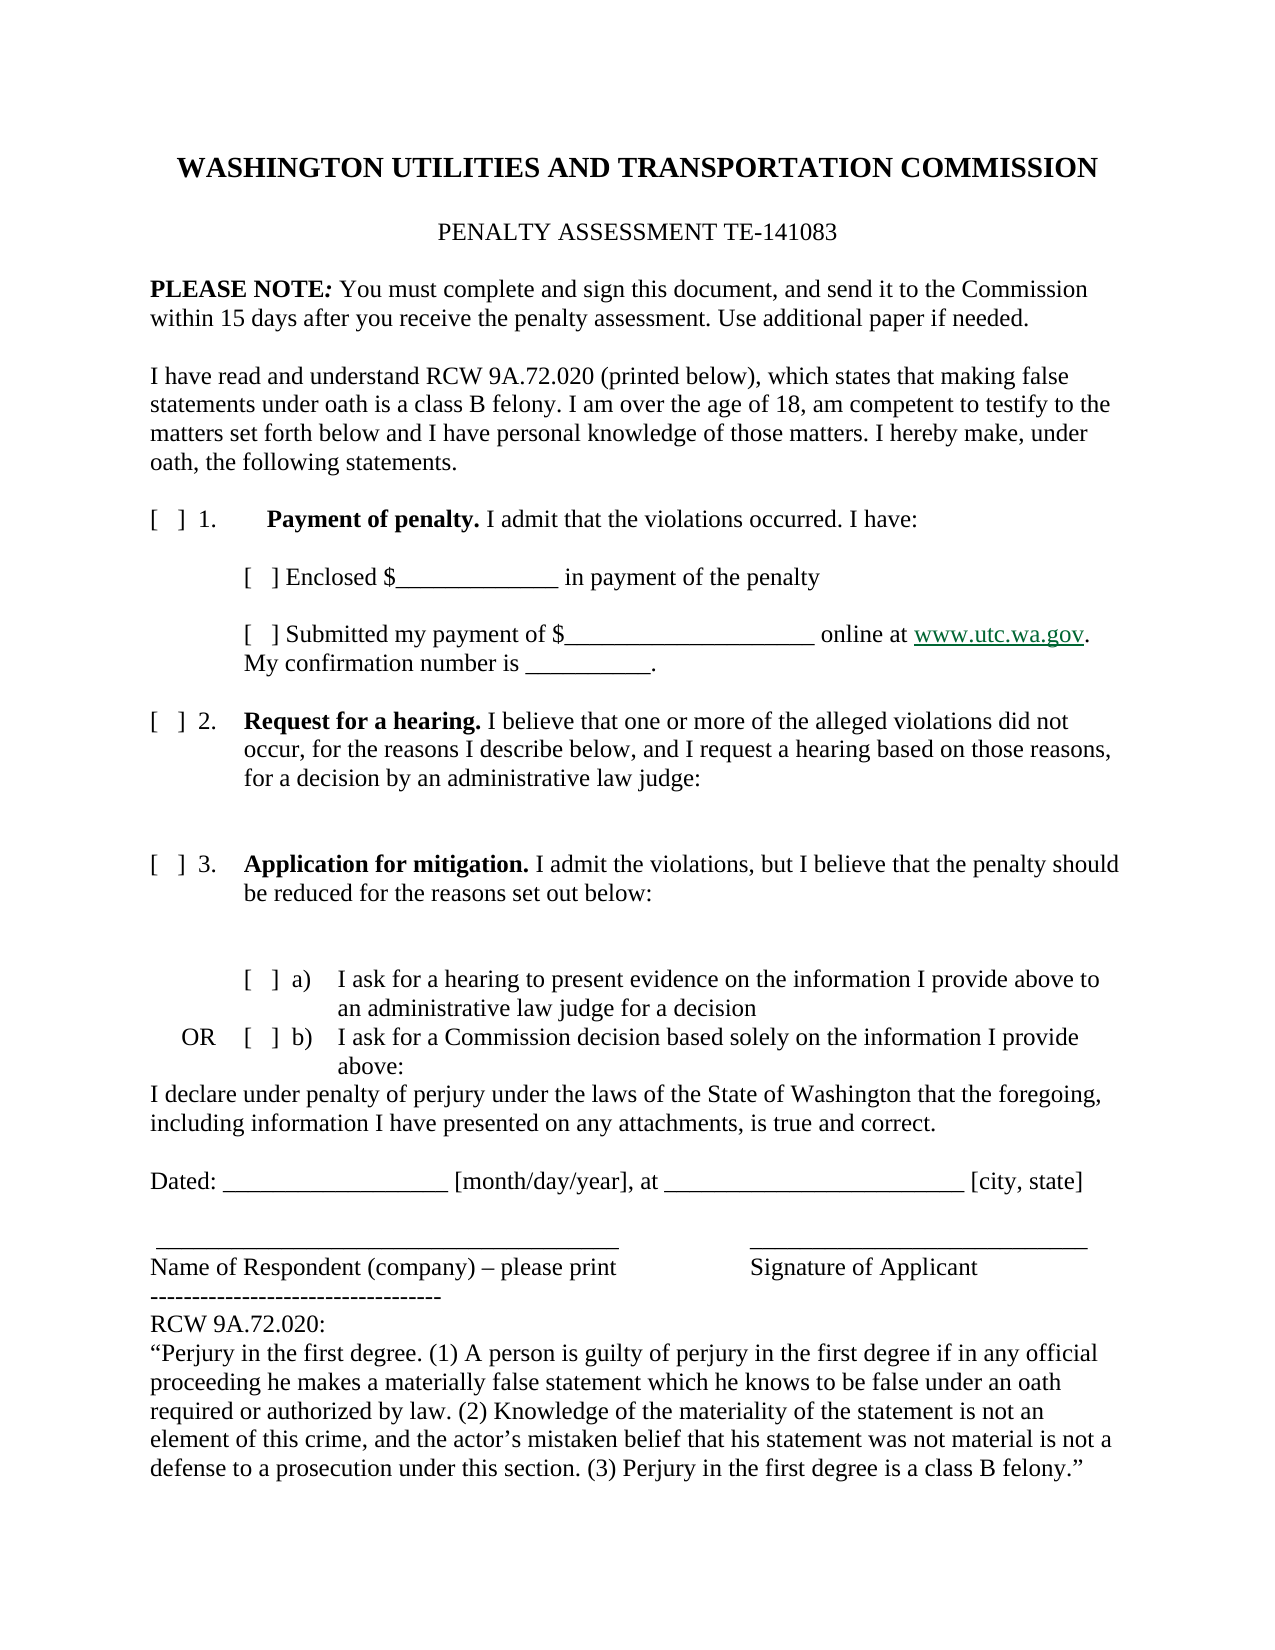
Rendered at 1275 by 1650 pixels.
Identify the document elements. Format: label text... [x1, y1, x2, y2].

text PLEASE NOTE: You must complete and sign this document, and send it to the Commission within 15 days after you receive the penalty assessment. Use additional paper if needed. [150, 274, 1125, 332]
text I declare under penalty of perjury under the laws of the State of Washington that the foregoing, including information I have presented on any attachments, is true and correct. [150, 1079, 1125, 1137]
text ----------------------------------- [150, 1281, 1125, 1309]
text [ ] a) I ask for a hearing to present evidence on the information I provide above to an administrative law judge for a decision [150, 964, 1125, 1022]
text I have read and understand RCW 9A.72.020 (printed below), which states that making false statements under oath is a class B felony. I am over the age of 18, am competent to testify to the matters set forth below and I have personal knowledge of those matters. I hereby make, under oath, the following statements. [150, 361, 1125, 476]
text _____________________________________ ___________________________ [150, 1223, 1125, 1252]
text OR [ ] b) I ask for a Commission decision based solely on the information I provide above: [150, 1022, 1125, 1079]
subtitle WASHINGTON UTILITIES AND TRANSPORTATION COMMISSION [150, 150, 1125, 183]
text [ ] 2. Request for a hearing. I believe that one or more of the alleged violations did not occur, for the reasons I describe below, and I request a hearing based on those reasons, for a decision by an administrative law judge: [150, 706, 1125, 792]
text [ ] 3. Application for mitigation. I admit the violations, but I believe that the penalty should be reduced for the reasons set out below: [150, 849, 1125, 907]
text Name of Respondent (company) – please print Signature of Applicant [150, 1252, 1125, 1281]
text RCW 9A.72.020: [150, 1309, 1125, 1338]
text Dated: __________________ [month/day/year], at ________________________ [city, state] [150, 1166, 1125, 1194]
text [ ] 1. Payment of penalty. I admit that the violations occurred. I have: [150, 504, 1125, 533]
text PENALTY ASSESSMENT TE-141083 [150, 217, 1125, 246]
text [ ] Submitted my payment of $____________________ online at www.utc.wa.gov. My confirmation number is __________. [225, 619, 1125, 677]
text [ ] Enclosed $_____________ in payment of the penalty [225, 562, 1125, 591]
text “Perjury in the first degree. (1) A person is guilty of perjury in the first degree if in any official proceeding he makes a materially false statement which he knows to be false under an oath required or authorized by law. (2) Knowledge of the materiality of the statement is not an element of this crime, and the actor’s mistaken belief that his statement was not material is not a defense to a prosecution under this section. (3) Perjury in the first degree is a class B felony.” [150, 1338, 1125, 1482]
